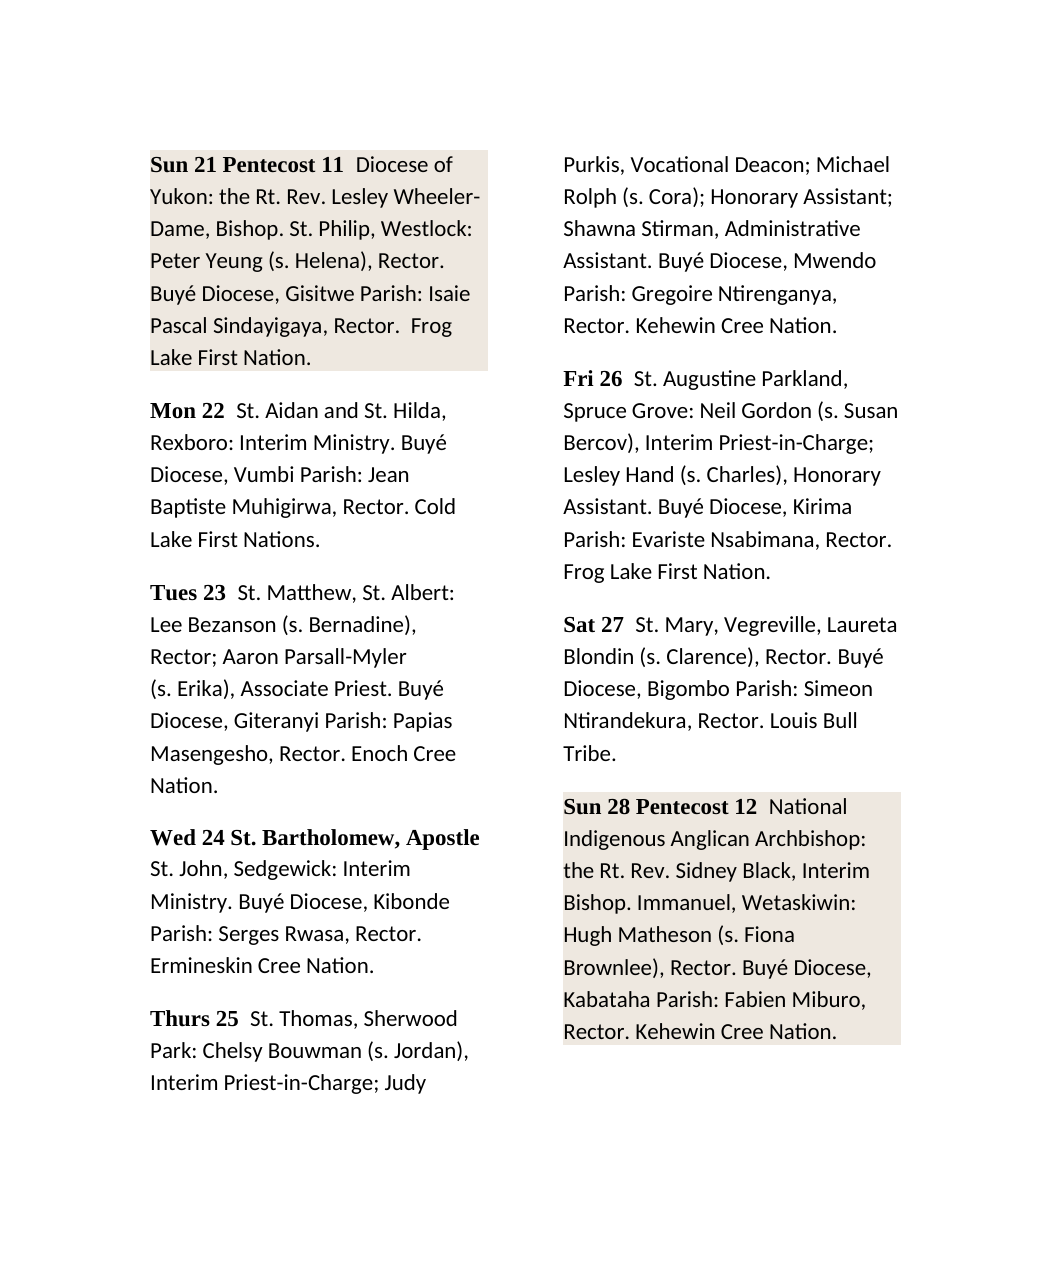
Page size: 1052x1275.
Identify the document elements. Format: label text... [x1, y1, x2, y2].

text Sat 27 St. Mary, Vegreville, Laureta Blondin (s. Clarence), Rector. Buyé Diocese, Bigombo Parish: Simeon Ntirandekura, Rector. Louis Bull Tribe. [563, 610, 901, 767]
text Sun 21 Pentecost 11 Diocese of Yukon: the Rt. Rev. Lesley Wheeler-Dame, Bishop. St. Philip, Westlock: Peter Yeung (s. Helena), Rector. Buyé Diocese, Gisitwe Parish: Isaie Pascal Sindayigaya, Rector. Frog Lake First Nation. [150, 150, 488, 371]
text Mon 22 St. Aidan and St. Hilda, Rexboro: Interim Ministry. Buyé Diocese, Vumbi Parish: Jean Baptiste Muhigirwa, Rector. Cold Lake First Nations. [150, 396, 488, 553]
text Fri 26 St. Augustine Parkland, Spruce Grove: Neil Gordon (s. Susan Bercov), Interim Priest-in-Charge; Lesley Hand (s. Charles), Honorary Assistant. Buyé Diocese, Kirima Parish: Evariste Nsabimana, Rector. Frog Lake First Nation. [563, 364, 901, 585]
text Tues 23 St. Matthew, St. Albert: Lee Bezanson (s. Bernadine), Rector; Aaron Parsall-Myler (s. Erika), Associate Priest. Buyé Diocese, Giteranyi Parish: Papias Masengesho, Rector. Enoch Cree Nation. [150, 578, 488, 799]
text Wed 24 St. Bartholomew, Apostle St. John, Sedgewick: Interim Ministry. Buyé Diocese, Kibonde Parish: Serges Rwasa, Rector. Ermineskin Cree Nation. [150, 824, 488, 979]
text Thurs 25 St. Thomas, Sherwood Park: Chelsy Bouwman (s. Jordan), Interim Priest-in-Charge; Judy Purkis, Vocational Deacon; Michael Rolph (s. Cora); Honorary Assistant; Shawna Stirman, Administrative Assistant. Buyé Diocese, Mwendo Parish: Gregoire Ntirenganya, Rector. Kehewin Cree Nation. [150, 1004, 488, 1097]
text Thurs 25 St. Thomas, Sherwood Park: Chelsy Bouwman (s. Jordan), Interim Priest-in-Charge; Judy Purkis, Vocational Deacon; Michael Rolph (s. Cora); Honorary Assistant; Shawna Stirman, Administrative Assistant. Buyé Diocese, Mwendo Parish: Gregoire Ntirenganya, Rector. Kehewin Cree Nation. [563, 150, 901, 339]
text Sun 28 Pentecost 12 National Indigenous Anglican Archbishop: the Rt. Rev. Sidney Black, Interim Bishop. Immanuel, Wetaskiwin: Hugh Matheson (s. Fiona Brownlee), Rector. Buyé Diocese, Kabataha Parish: Fabien Miburo, Rector. Kehewin Cree Nation. [563, 792, 901, 1045]
